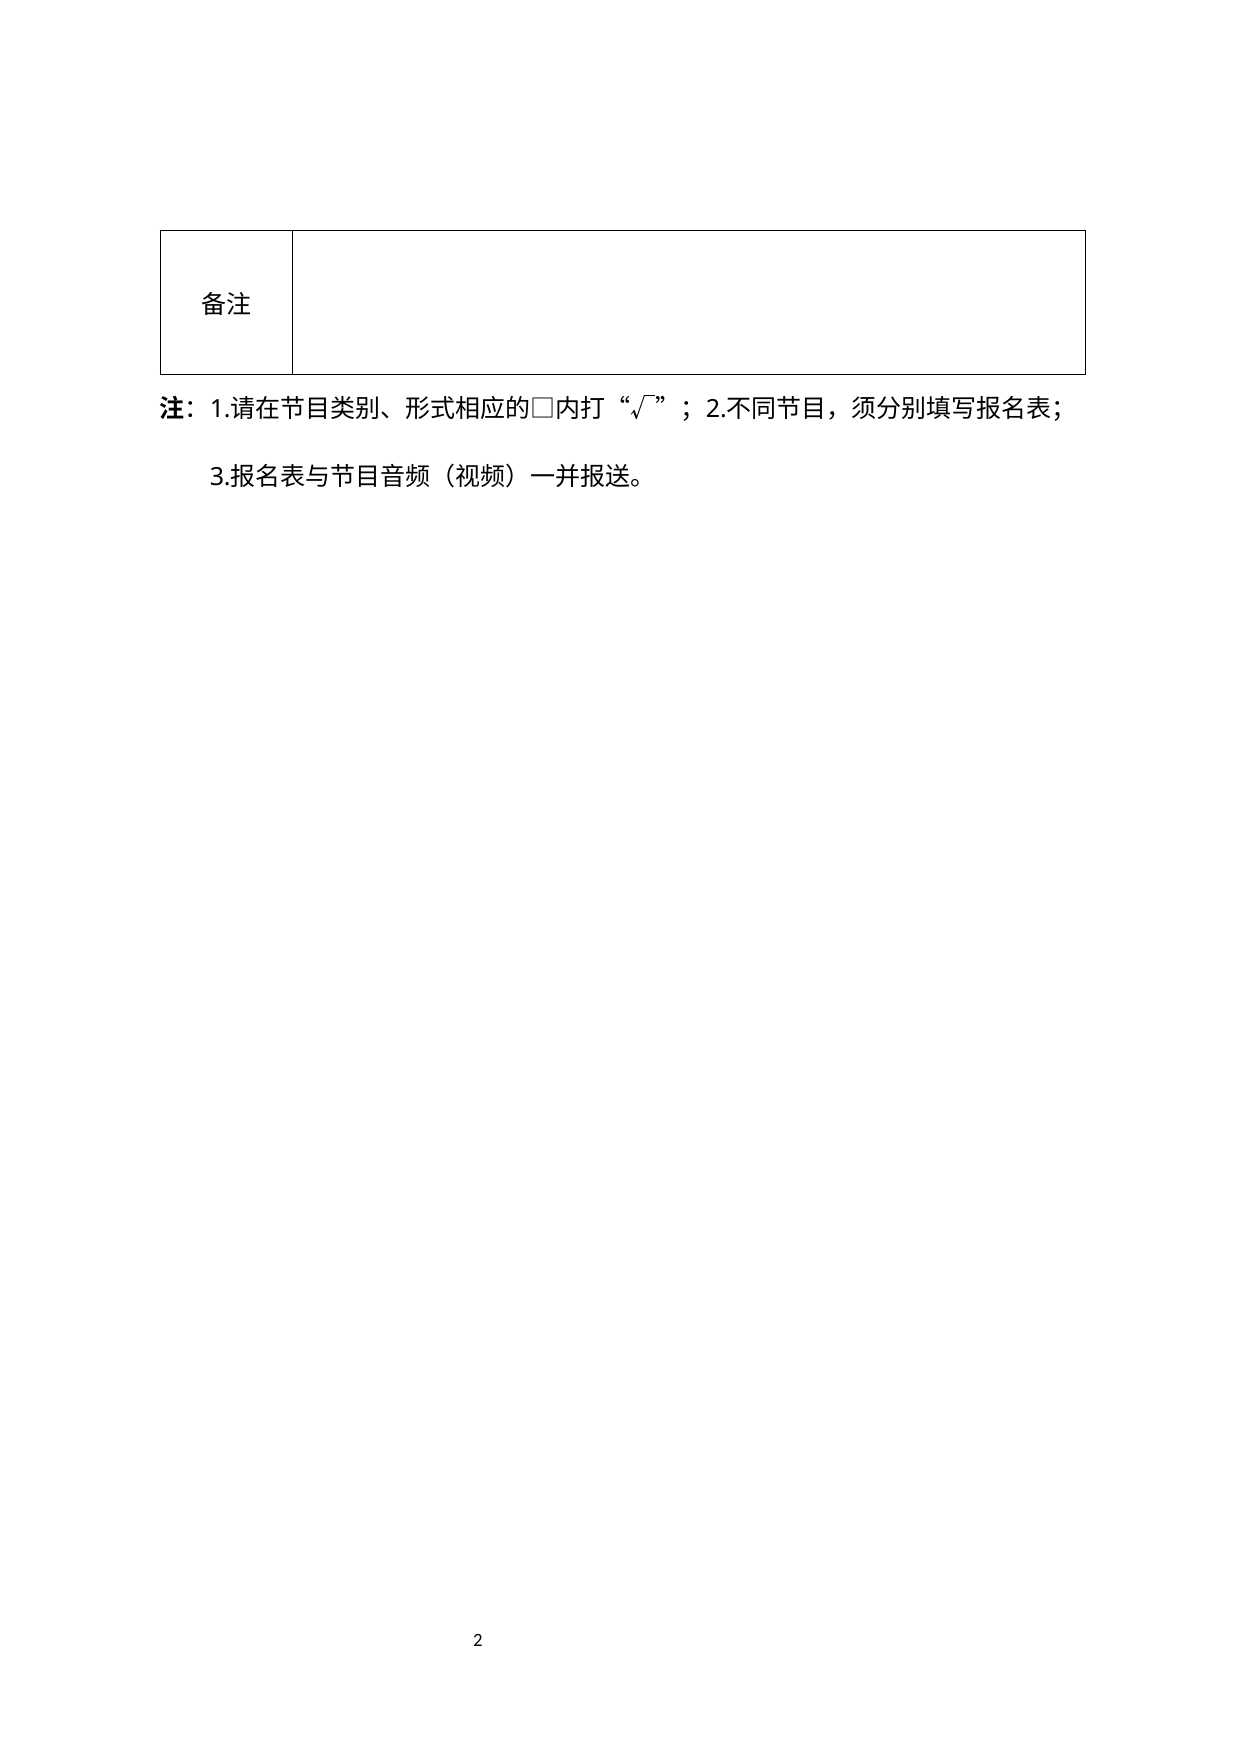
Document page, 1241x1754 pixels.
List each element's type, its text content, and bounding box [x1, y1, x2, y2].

table_cell 备注 [161, 231, 292, 373]
table_cell [293, 231, 1085, 373]
text 注：1.请在节目类别、形式相应的□内打“√”；2.不同节目，须分别填写报名表； [159, 374, 1087, 439]
list 3.报名表与节目音频（视频）一并报送。 [159, 442, 1087, 507]
